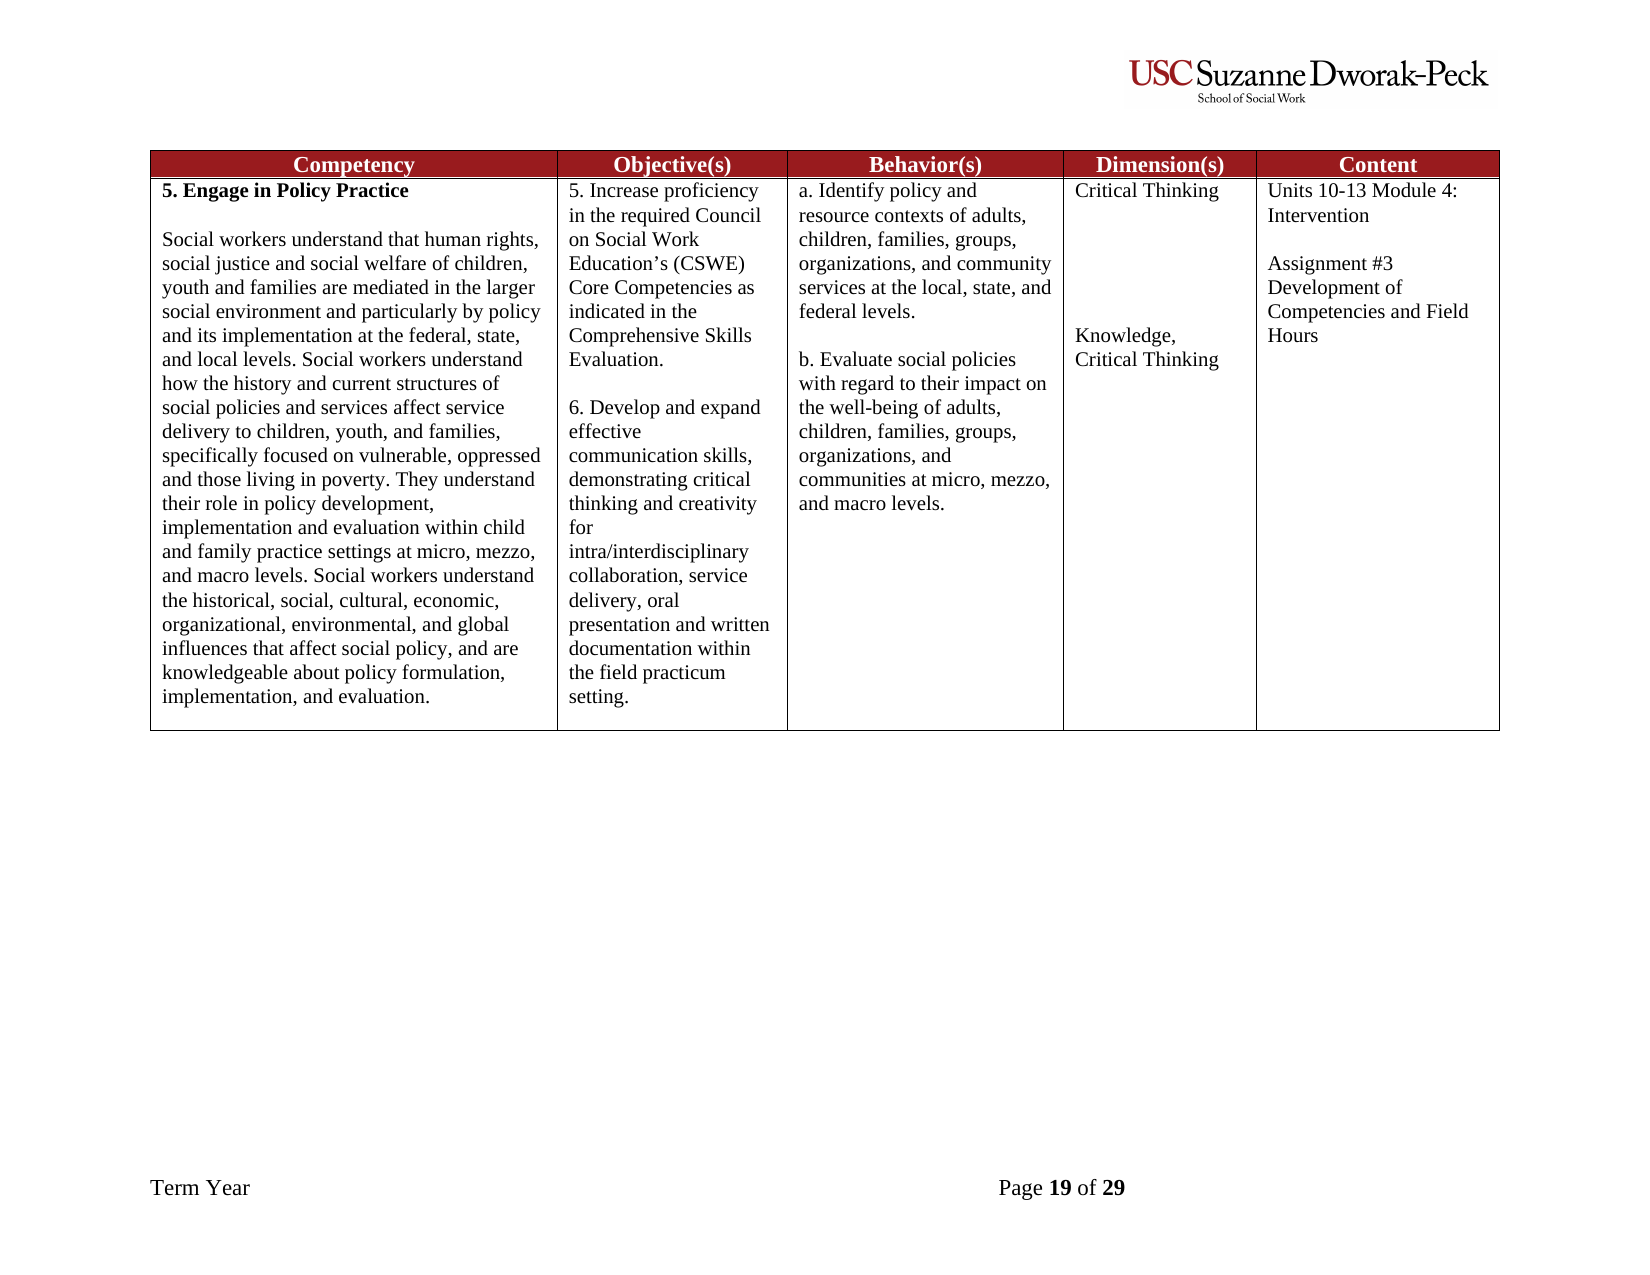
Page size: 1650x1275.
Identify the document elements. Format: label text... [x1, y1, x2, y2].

table_header Objective(s) [558, 151, 787, 177]
picture [1123, 50, 1498, 109]
table_header Competency [151, 151, 557, 177]
table_cell Units 10-13 Module 4: Intervention Assignment #3 Development of Competencies and Field Hours [1257, 179, 1499, 730]
table_cell Critical Thinking Knowledge, Critical Thinking [1064, 179, 1256, 730]
table_header Dimension(s) [1064, 151, 1256, 177]
table_cell 5. Engage in Policy Practice Social workers understand that human rights, social justice and social welfare of children, youth and families are mediated in the larger social environment and particularly by policy and its implementation at the federal, state, and local levels. Social workers understand how the history and current structures of social policies and services affect service delivery to children, youth, and families, specifically focused on vulnerable, oppressed and those living in poverty. They understand their role in policy development, implementation and evaluation within child and family practice settings at micro, mezzo, and macro levels. Social workers understand the historical, social, cultural, economic, organizational, environmental, and global influences that affect social policy, and are knowledgeable about policy formulation, implementation, and evaluation. [151, 179, 557, 730]
table_header Content [1257, 151, 1499, 177]
table_header Behavior(s) [788, 151, 1063, 177]
table_cell 5. Increase proficiency in the required Council on Social Work Education’s (CSWE) Core Competencies as indicated in the Comprehensive Skills Evaluation. 6. Develop and expand effective communication skills, demonstrating critical thinking and creativity for intra/interdisciplinary collaboration, service delivery, oral presentation and written documentation within the field practicum setting. [558, 179, 787, 730]
table_cell a. Identify policy and resource contexts of adults, children, families, groups, organizations, and community services at the local, state, and federal levels. b. Evaluate social policies with regard to their impact on the well-being of adults, children, families, groups, organizations, and communities at micro, mezzo, and macro levels. [788, 179, 1063, 730]
